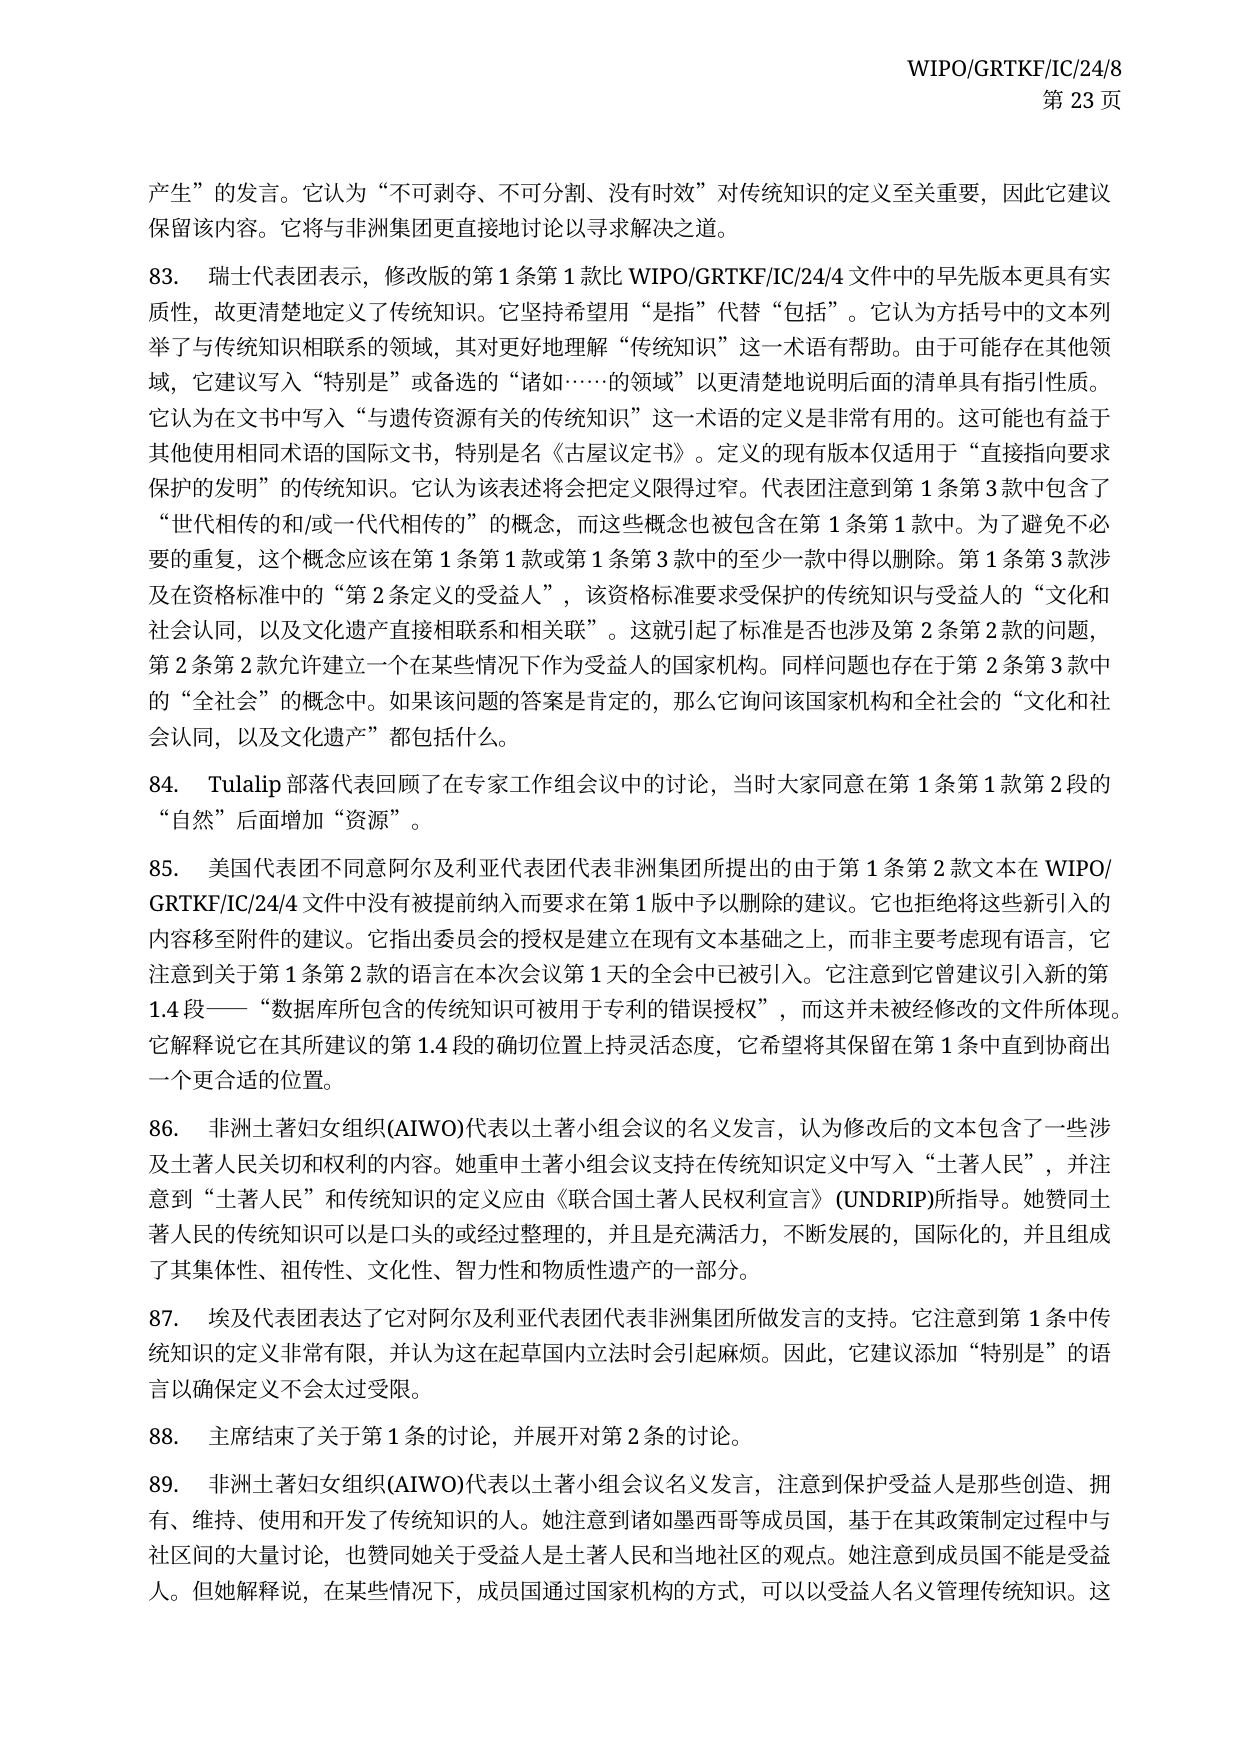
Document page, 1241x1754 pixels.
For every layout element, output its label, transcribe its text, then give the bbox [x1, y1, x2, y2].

list 瑞士代表团表示，修改版的第1条第1款比WIPO/GRTKF/IC/24/4文件中的早先版本更具有实质性，故更清楚地定义了传统知识。它坚持希望用“是指”代替“包括”。它认为方括号中的文本列举了与传统知识相联系的领域，其对更好地理解“传统知识”这一术语有帮助。由于可能存在其他领域，它建议写入“特别是”或备选的“诸如……的领域”以更清楚地说明后面的清单具有指引性质。它认为在文书中写入“与遗传资源有关的传统知识”这一术语的定义是非常有用的。这可能也有益于其他使用相同术语的国际文书，特别是名《古屋议定书》。定义的现有版本仅适用于“直接指向要求保护的发明”的传统知识。它认为该表述将会把定义限得过窄。代表团注意到第1条第3款中包含了“世代相传的和/或一代代相传的”的概念，而这些概念也被包含在第1条第1款中。为了避免不必要的重复，这个概念应该在第1条第1款或第1条第3款中的至少一款中得以删除。第1条第3款涉及在资格标准中的“第2条定义的受益人”，该资格标准要求受保护的传统知识与受益人的“文化和社会认同，以及文化遗产直接相联系和相关联”。这就引起了标准是否也涉及第2条第2款的问题，第2条第2款允许建立一个在某些情况下作为受益人的国家机构。同样问题也存在于第2条第3款中的“全社会”的概念中。如果该问题的答案是肯定的，那么它询问该国家机构和全社会的“文化和社会认同，以及文化遗产”都包括什么。 [149, 255, 1111, 751]
list 非洲土著妇女组织(AIWO)代表以土著小组会议的名义发言，认为修改后的文本包含了一些涉及土著人民关切和权利的内容。她重申土著小组会议支持在传统知识定义中写入“土著人民”，并注意到“土著人民”和传统知识的定义应由《联合国土著人民权利宣言》(UNDRIP)所指导。她赞同土著人民的传统知识可以是口头的或经过整理的，并且是充满活力，不断发展的，国际化的，并且组成了其集体性、祖传性、文化性、智力性和物质性遗产的一部分。 [149, 1107, 1111, 1284]
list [149, 172, 1111, 243]
list Tulalip部落代表回顾了在专家工作组会议中的讨论，当时大家同意在第1条第1款第2段的“自然”后面增加“资源”。 [149, 764, 1111, 834]
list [149, 1464, 1111, 1605]
list 主席结束了关于第1条的讨论，并展开对第2条的讨论。 [149, 1416, 1111, 1451]
list 美国代表团不同意阿尔及利亚代表团代表非洲集团所提出的由于第1条第2款文本在WIPO/GRTKF/IC/24/4文件中没有被提前纳入而要求在第1版中予以删除的建议。它也拒绝将这些新引入的内容移至附件的建议。它指出委员会的授权是建立在现有文本基础之上，而非主要考虑现有语言，它注意到关于第1条第2款的语言在本次会议第1天的全会中已被引入。它注意到它曾建议引入新的第1.4段——“数据库所包含的传统知识可被用于专利的错误授权”，而这并未被经修改的文件所体现。它解释说它在其所建议的第1.4段的确切位置上持灵活态度，它希望将其保留在第1条中直到协商出一个更合适的位置。 [149, 847, 1111, 1095]
list 埃及代表团表达了它对阿尔及利亚代表团代表非洲集团所做发言的支持。它注意到第1条中传统知识的定义非常有限，并认为这在起草国内立法时会引起麻烦。因此，它建议添加“特别是”的语言以确保定义不会太过受限。 [149, 1297, 1111, 1403]
